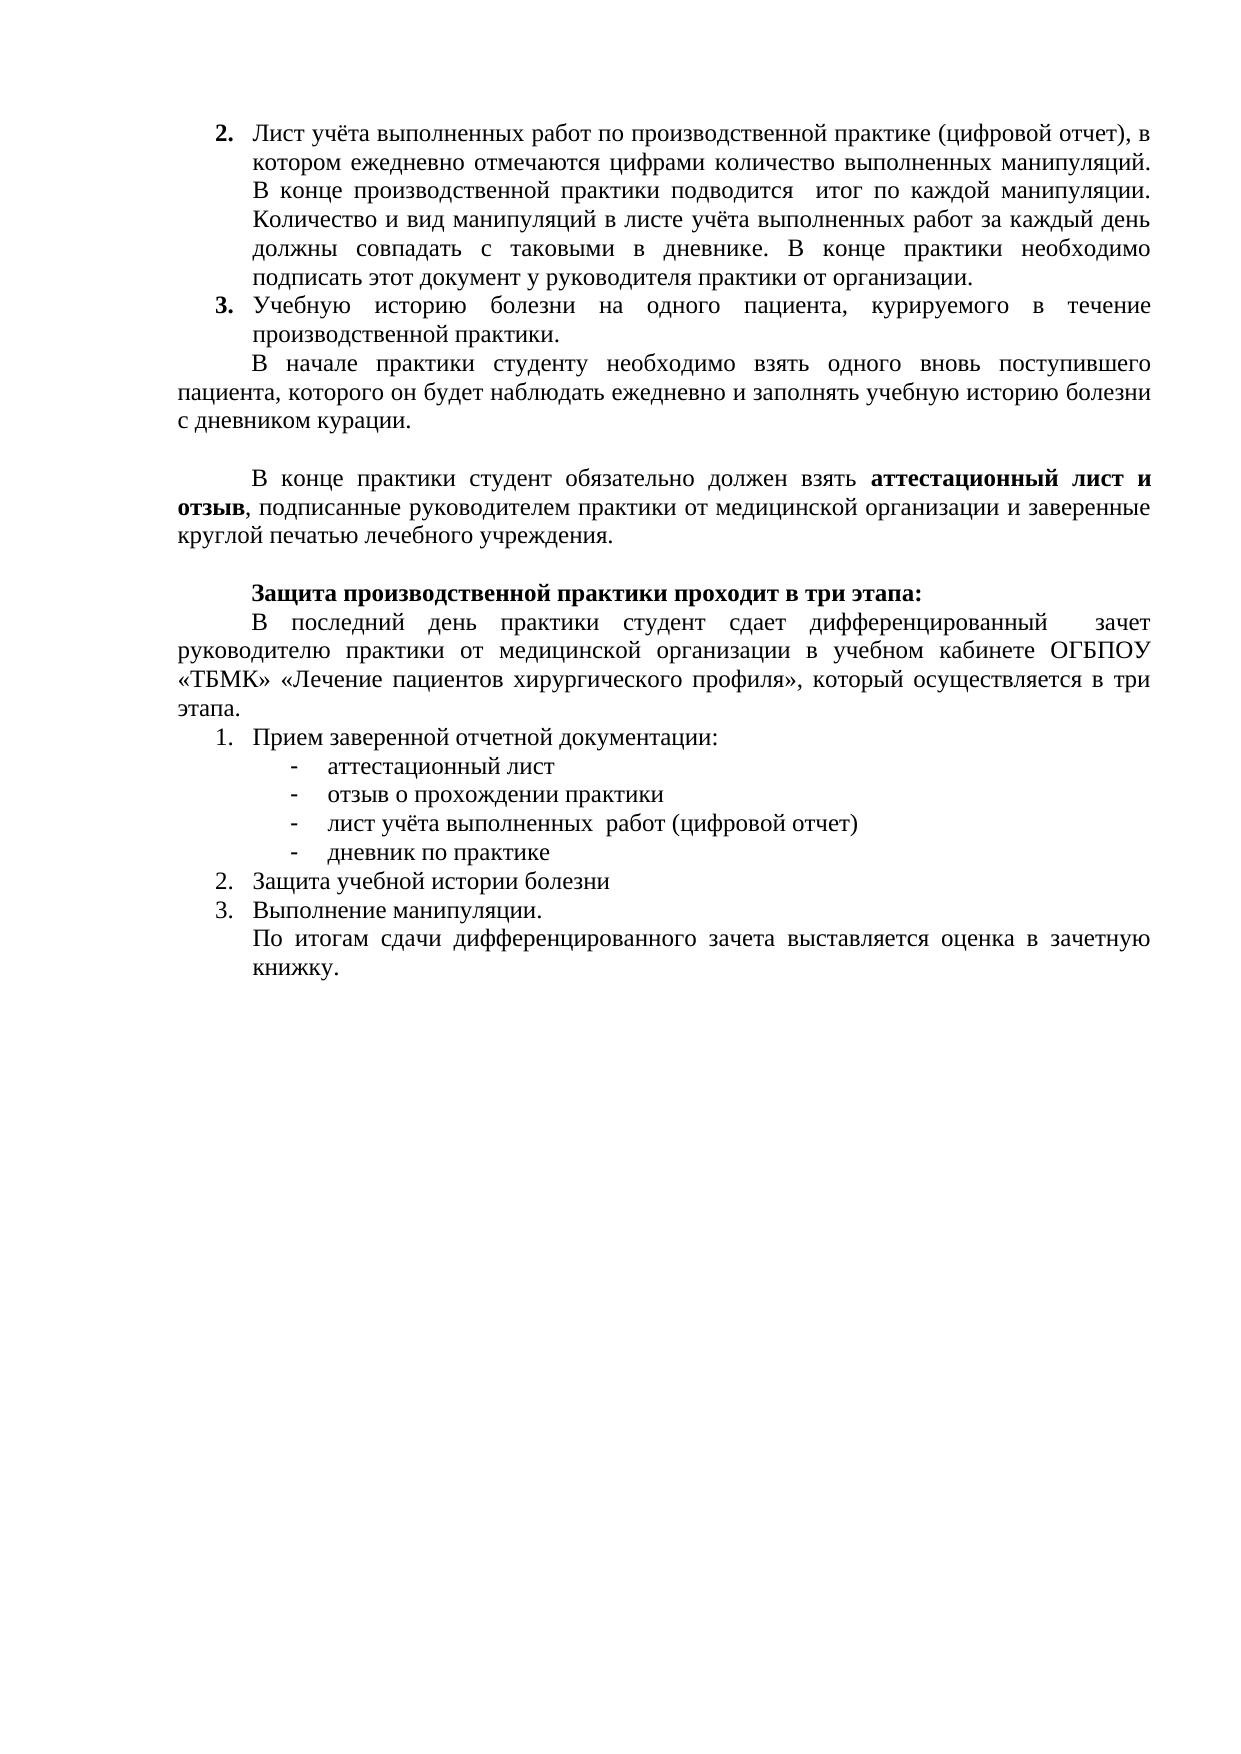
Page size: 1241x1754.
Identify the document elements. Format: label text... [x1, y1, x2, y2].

list аттестационный лист [290, 751, 1152, 779]
text В начале практики студенту необходимо взять одного вновь поступившего пациента, которого он будет наблюдать ежедневно и заполнять учебную историю болезни с дневником курации. [177, 348, 1152, 434]
list лист учёта выполненных работ (цифровой отчет) [290, 808, 1152, 837]
text В конце практики студент обязательно должен взять аттестационный лист и отзыв, подписанные руководителем практики от медицинской организации и заверенные круглой печатью лечебного учреждения. [177, 463, 1152, 549]
list Защита учебной истории болезни [215, 866, 1152, 895]
list отзыв о прохождении практики [290, 779, 1152, 808]
text Защита производственной практики проходит в три этапа: [177, 578, 1152, 607]
list Лист учёта выполненных работ по производственной практике (цифровой отчет), в котором ежедневно отмечаются цифрами количество выполненных манипуляций. В конце производственной практики подводится итог по каждой манипуляции. Количество и вид манипуляций в листе учёта выполненных работ за каждый день должны совпадать с таковыми в дневнике. В конце практики необходимо подписать этот документ у руководителя практики от организации. [215, 118, 1152, 291]
text В последний день практики студент сдает дифференцированный зачет руководителю практики от медицинской организации в учебном кабинете ОГБПОУ «ТБМК» «Лечение пациентов хирургического профиля», который осуществляется в три этапа. [177, 607, 1152, 722]
text По итогам сдачи дифференцированного зачета выставляется оценка в зачетную книжку. [252, 923, 1152, 981]
list дневник по практике [290, 837, 1152, 866]
list Прием заверенной отчетной документации: [215, 722, 1152, 751]
list Выполнение манипуляции. [215, 895, 1152, 923]
list Учебную историю болезни на одного пациента, курируемого в течение производственной практики. [215, 291, 1152, 348]
